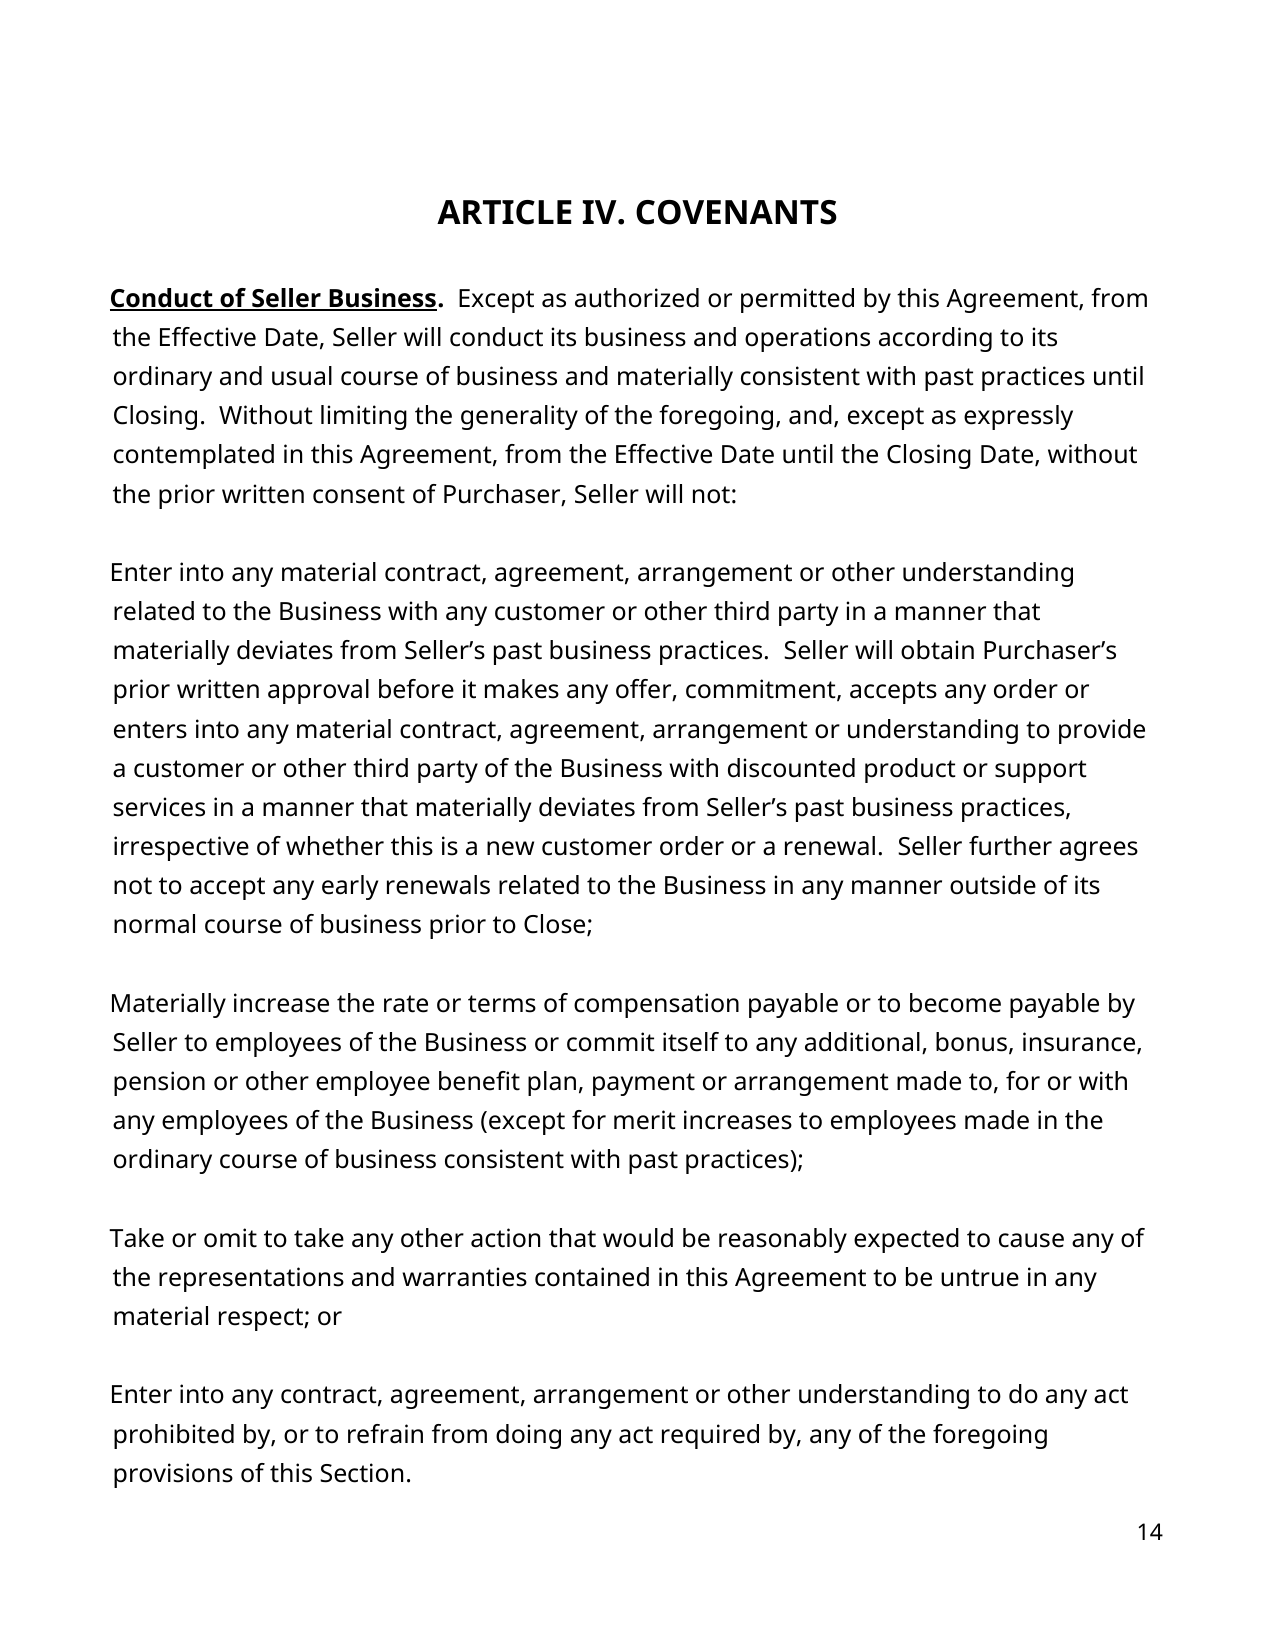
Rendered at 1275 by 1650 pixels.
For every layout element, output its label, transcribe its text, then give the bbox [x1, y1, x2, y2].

text ARTICLE IV. COVENANTS [112, 189, 1162, 234]
text Enter into any material contract, agreement, arrangement or other understanding related to the Business with any customer or other third party in a manner that materially deviates from Seller’s past business practices. Seller will obtain Purchaser’s prior written approval before it makes any offer, commitment, accepts any order or enters into any material contract, agreement, arrangement or understanding to provide a customer or other third party of the Business with discounted product or support services in a manner that materially deviates from Seller’s past business practices, irrespective of whether this is a new customer order or a renewal. Seller further agrees not to accept any early renewals related to the Business in any manner outside of its normal course of business prior to Close; [109, 555, 1162, 941]
text Enter into any contract, agreement, arrangement or other understanding to do any act prohibited by, or to refrain from doing any act required by, any of the foregoing provisions of this Section. [109, 1377, 1162, 1489]
text Materially increase the rate or terms of compensation payable or to become payable by Seller to employees of the Business or commit itself to any additional, bonus, insurance, pension or other employee benefit plan, payment or arrangement made to, for or with any employees of the Business (except for merit increases to employees made in the ordinary course of business consistent with past practices); [109, 986, 1162, 1176]
text Conduct of Seller Business. Except as authorized or permitted by this Agreement, from the Effective Date, Seller will conduct its business and operations according to its ordinary and usual course of business and materially consistent with past practices until Closing. Without limiting the generality of the foregoing, and, except as expressly contemplated in this Agreement, from the Effective Date until the Closing Date, without the prior written consent of Purchaser, Seller will not: [109, 281, 1162, 510]
text Take or omit to take any other action that would be reasonably expected to cause any of the representations and warranties contained in this Agreement to be untrue in any material respect; or [109, 1221, 1162, 1333]
